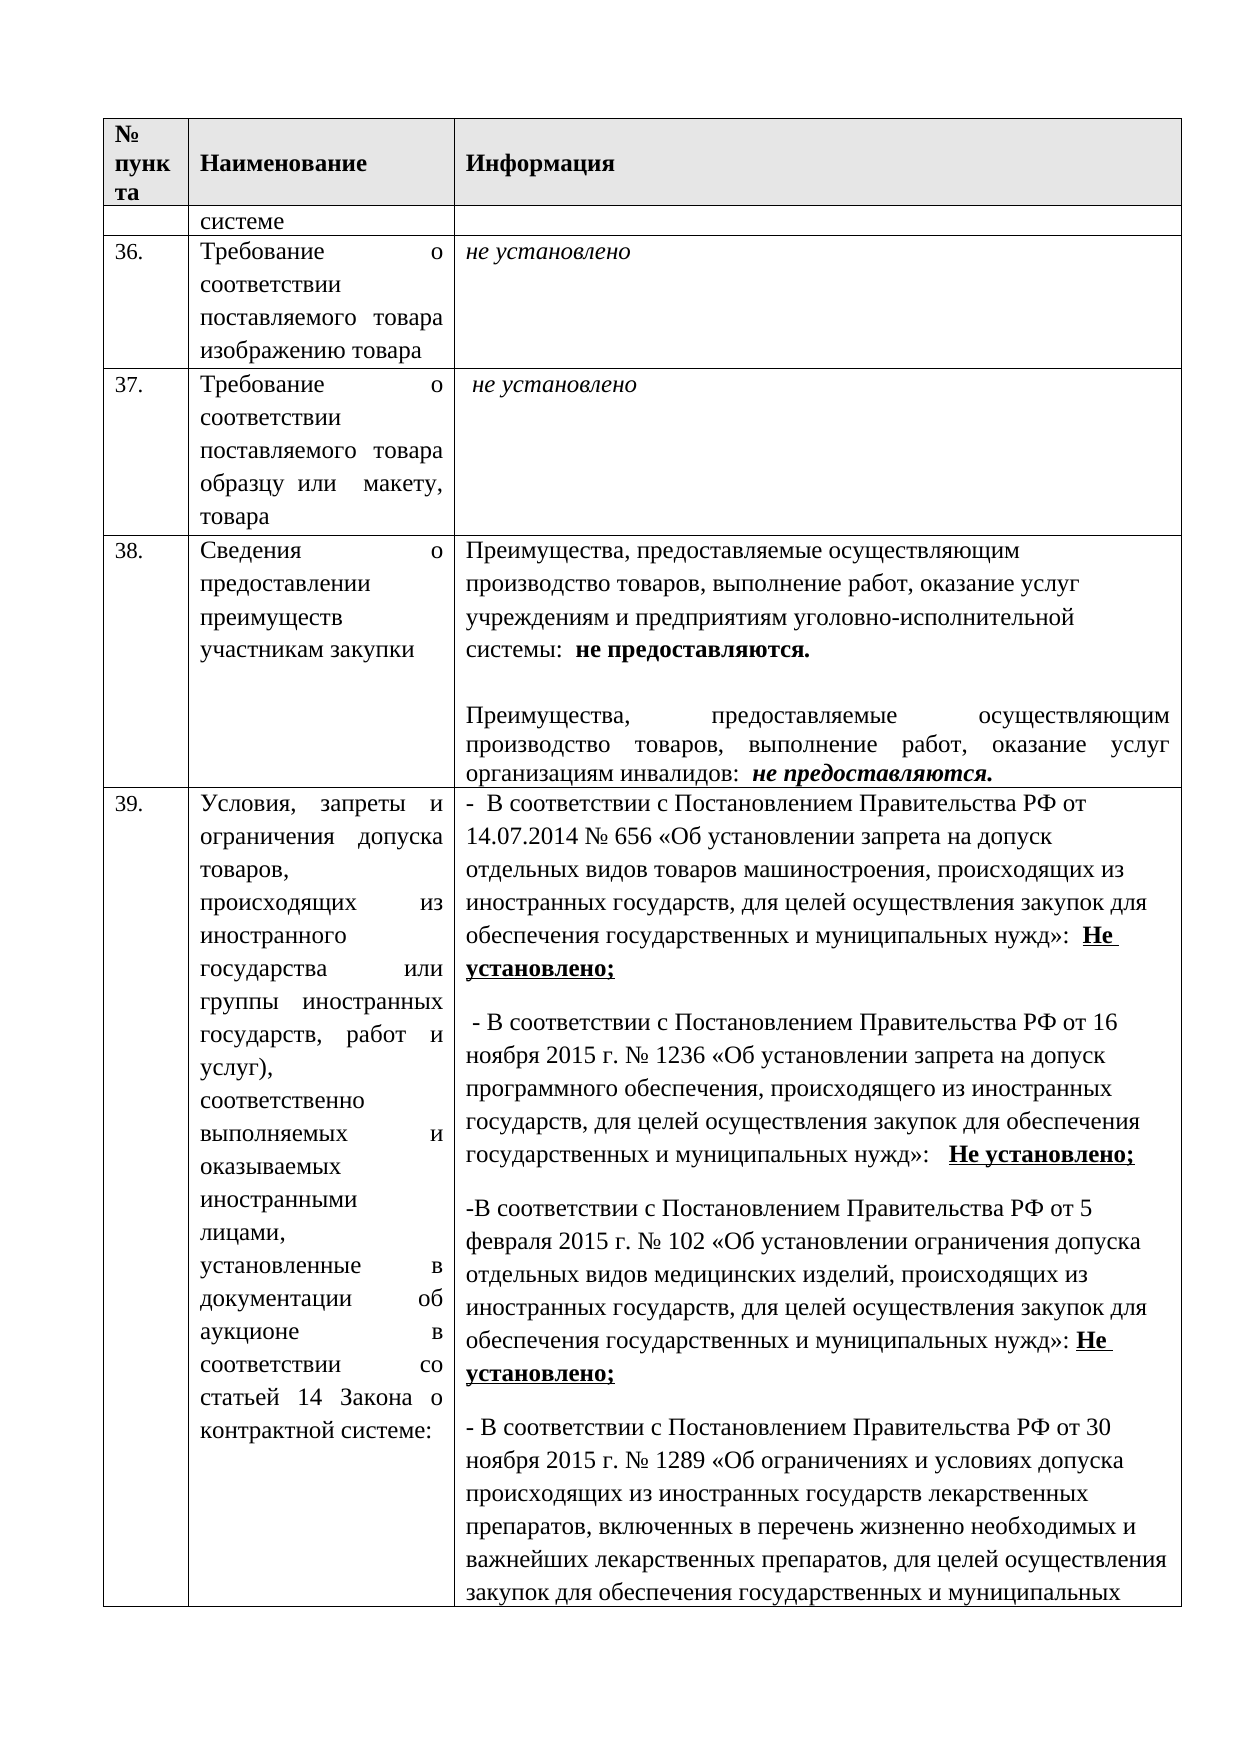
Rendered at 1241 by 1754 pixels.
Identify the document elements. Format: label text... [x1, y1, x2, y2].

table_cell [104, 536, 188, 787]
table_header № пункта [104, 119, 188, 205]
table_cell [104, 206, 188, 235]
table_cell [104, 788, 188, 1606]
table_header Наименование [189, 119, 454, 205]
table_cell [189, 206, 454, 235]
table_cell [455, 206, 1181, 235]
table_cell Требование о соответствии поставляемого товара изображению товара [189, 236, 454, 368]
table_cell не установлено [455, 236, 1181, 368]
table_cell [104, 236, 188, 368]
table_cell Требование о соответствии поставляемого товара образцу или макету, товара [189, 369, 454, 534]
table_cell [189, 788, 454, 1606]
table_cell Преимущества, предоставляемые осуществляющим производство товаров, выполнение работ, оказание услуг учреждениям и предприятиям уголовно-исполнительной системы: не предоставляются. Преимущества, предоставляемые осуществляющим производство товаров, выполнение работ, оказание услуг организациям инвалидов: не предоставляются. [455, 536, 1181, 787]
table_cell [104, 369, 188, 534]
table_cell не установлено [455, 369, 1181, 534]
table_cell Сведения о предоставлении преимуществ участникам закупки [189, 536, 454, 787]
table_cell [455, 788, 1181, 1606]
table_header Информация [455, 119, 1181, 205]
